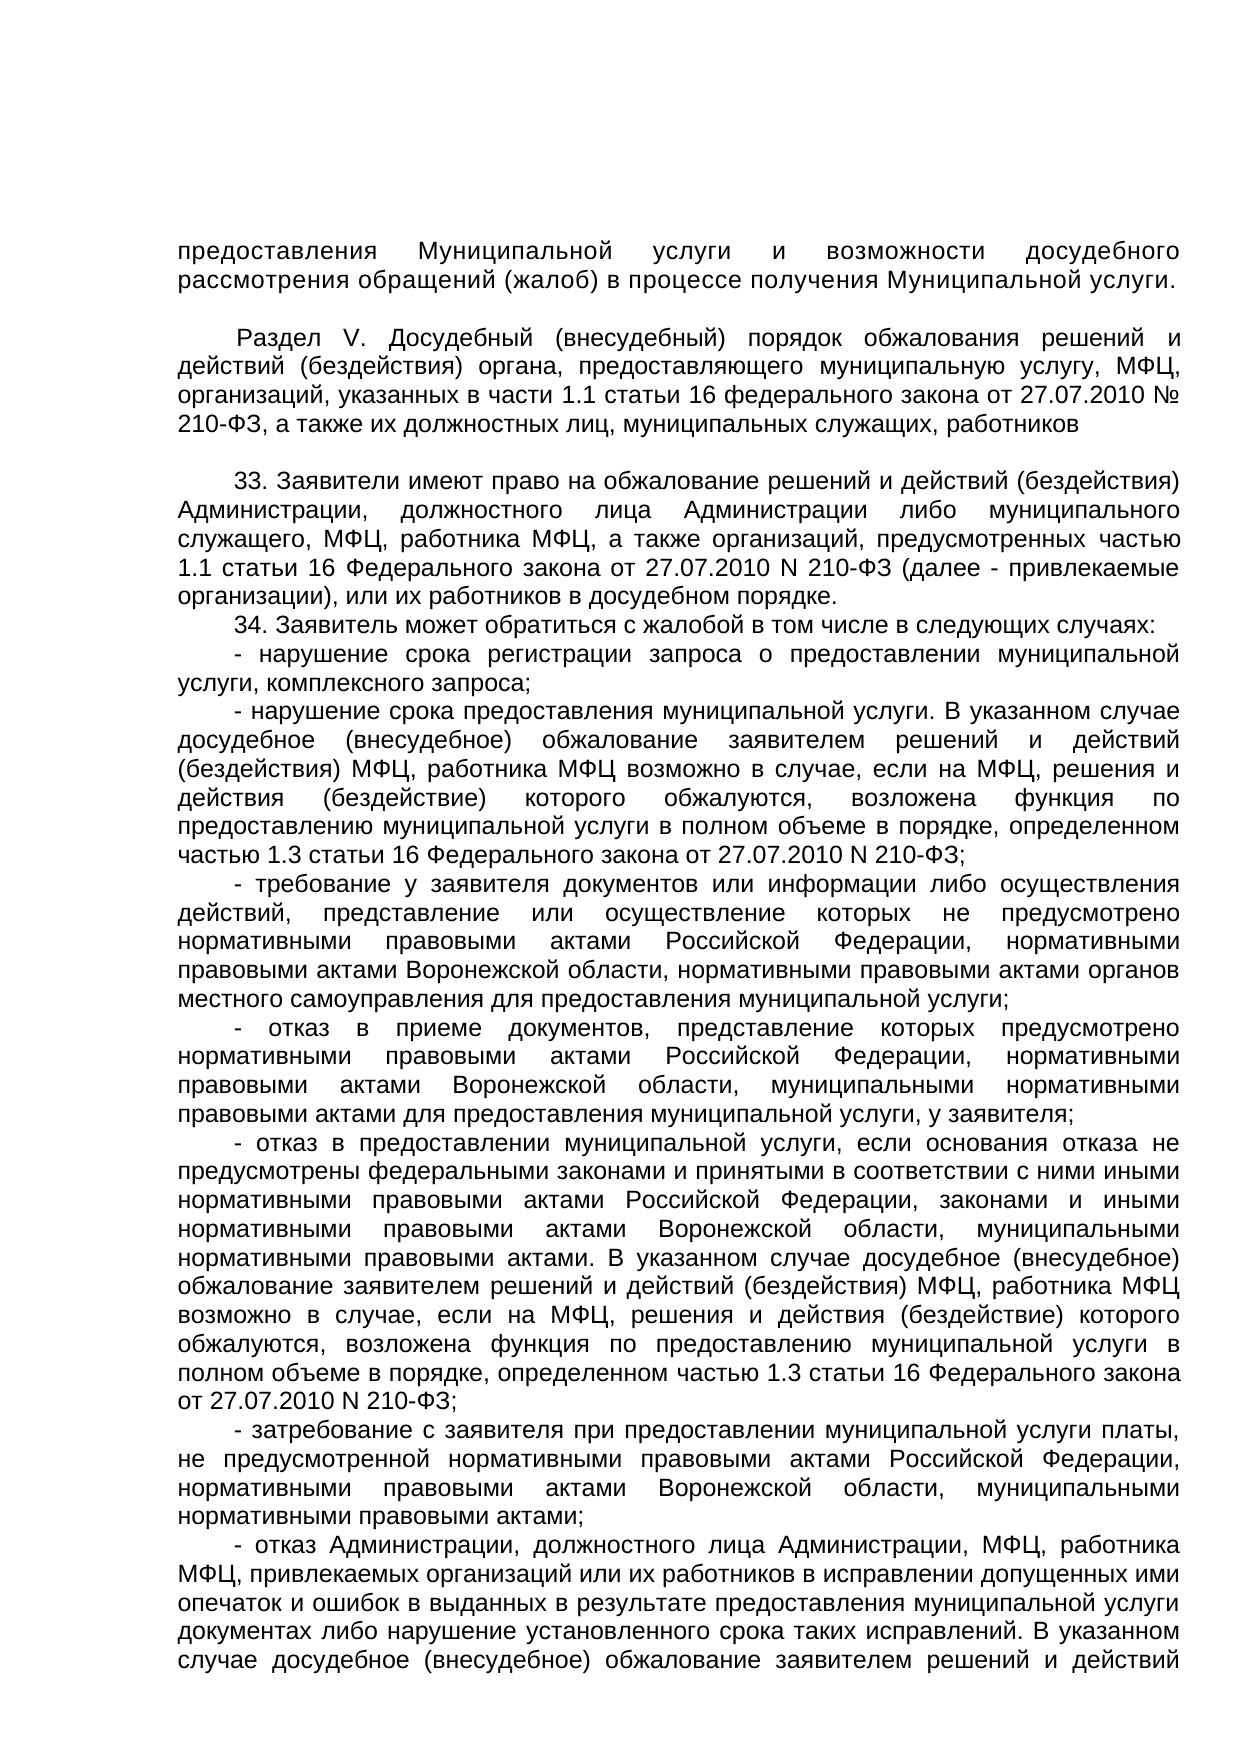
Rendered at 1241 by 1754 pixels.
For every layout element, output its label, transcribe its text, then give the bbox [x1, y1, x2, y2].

text - требование у заявителя документов или информации либо осуществления действий, представление или осуществление которых не предусмотрено нормативными правовыми актами Российской Федерации, нормативными правовыми актами Воронежской области, нормативными правовыми актами органов местного самоуправления для предоставления муниципальной услуги; [177, 869, 1181, 1012]
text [177, 236, 1181, 294]
text Раздел V. Досудебный (внесудебный) порядок обжалования решений и действий (бездействия) органа, предоставляющего муниципальную услугу, МФЦ, организаций, указанных в части 1.1 статьи 16 федерального закона от 27.07.2010 № 210-ФЗ, а также их должностных лиц, муниципальных служащих, работников [177, 322, 1181, 437]
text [177, 1530, 1181, 1674]
text - отказ в предоставлении муниципальной услуги, если основания отказа не предусмотрены федеральными законами и принятыми в соответствии с ними иными нормативными правовыми актами Российской Федерации, законами и иными нормативными правовыми актами Воронежской области, муниципальными нормативными правовыми актами. В указанном случае досудебное (внесудебное) обжалование заявителем решений и действий (бездействия) МФЦ, работника МФЦ возможно в случае, если на МФЦ, решения и действия (бездействие) которого обжалуются, возложена функция по предоставлению муниципальной услуги в полном объеме в порядке, определенном частью 1.3 статьи 16 Федерального закона от 27.07.2010 N 210-ФЗ; [177, 1127, 1181, 1415]
text 34. Заявитель может обратиться с жалобой в том числе в следующих случаях: [177, 610, 1181, 639]
text - отказ в приеме документов, представление которых предусмотрено нормативными правовыми актами Российской Федерации, нормативными правовыми актами Воронежской области, муниципальными нормативными правовыми актами для предоставления муниципальной услуги, у заявителя; [177, 1012, 1181, 1127]
text - затребование с заявителя при предоставлении муниципальной услуги платы, не предусмотренной нормативными правовыми актами Российской Федерации, нормативными правовыми актами Воронежской области, муниципальными нормативными правовыми актами; [177, 1415, 1181, 1530]
text 33. Заявители имеют право на обжалование решений и действий (бездействия) Администрации, должностного лица Администрации либо муниципального служащего, МФЦ, работника МФЦ, а также организаций, предусмотренных частью 1.1 статьи 16 Федерального закона от 27.07.2010 N 210-ФЗ (далее - привлекаемые организации), или их работников в досудебном порядке. [177, 466, 1181, 610]
text - нарушение срока регистрации запроса о предоставлении муниципальной услуги, комплексного запроса; [177, 639, 1181, 696]
text - нарушение срока предоставления муниципальной услуги. В указанном случае досудебное (внесудебное) обжалование заявителем решений и действий (бездействия) МФЦ, работника МФЦ возможно в случае, если на МФЦ, решения и действия (бездействие) которого обжалуются, возложена функция по предоставлению муниципальной услуги в полном объеме в порядке, определенном частью 1.3 статьи 16 Федерального закона от 27.07.2010 N 210-ФЗ; [177, 696, 1181, 869]
